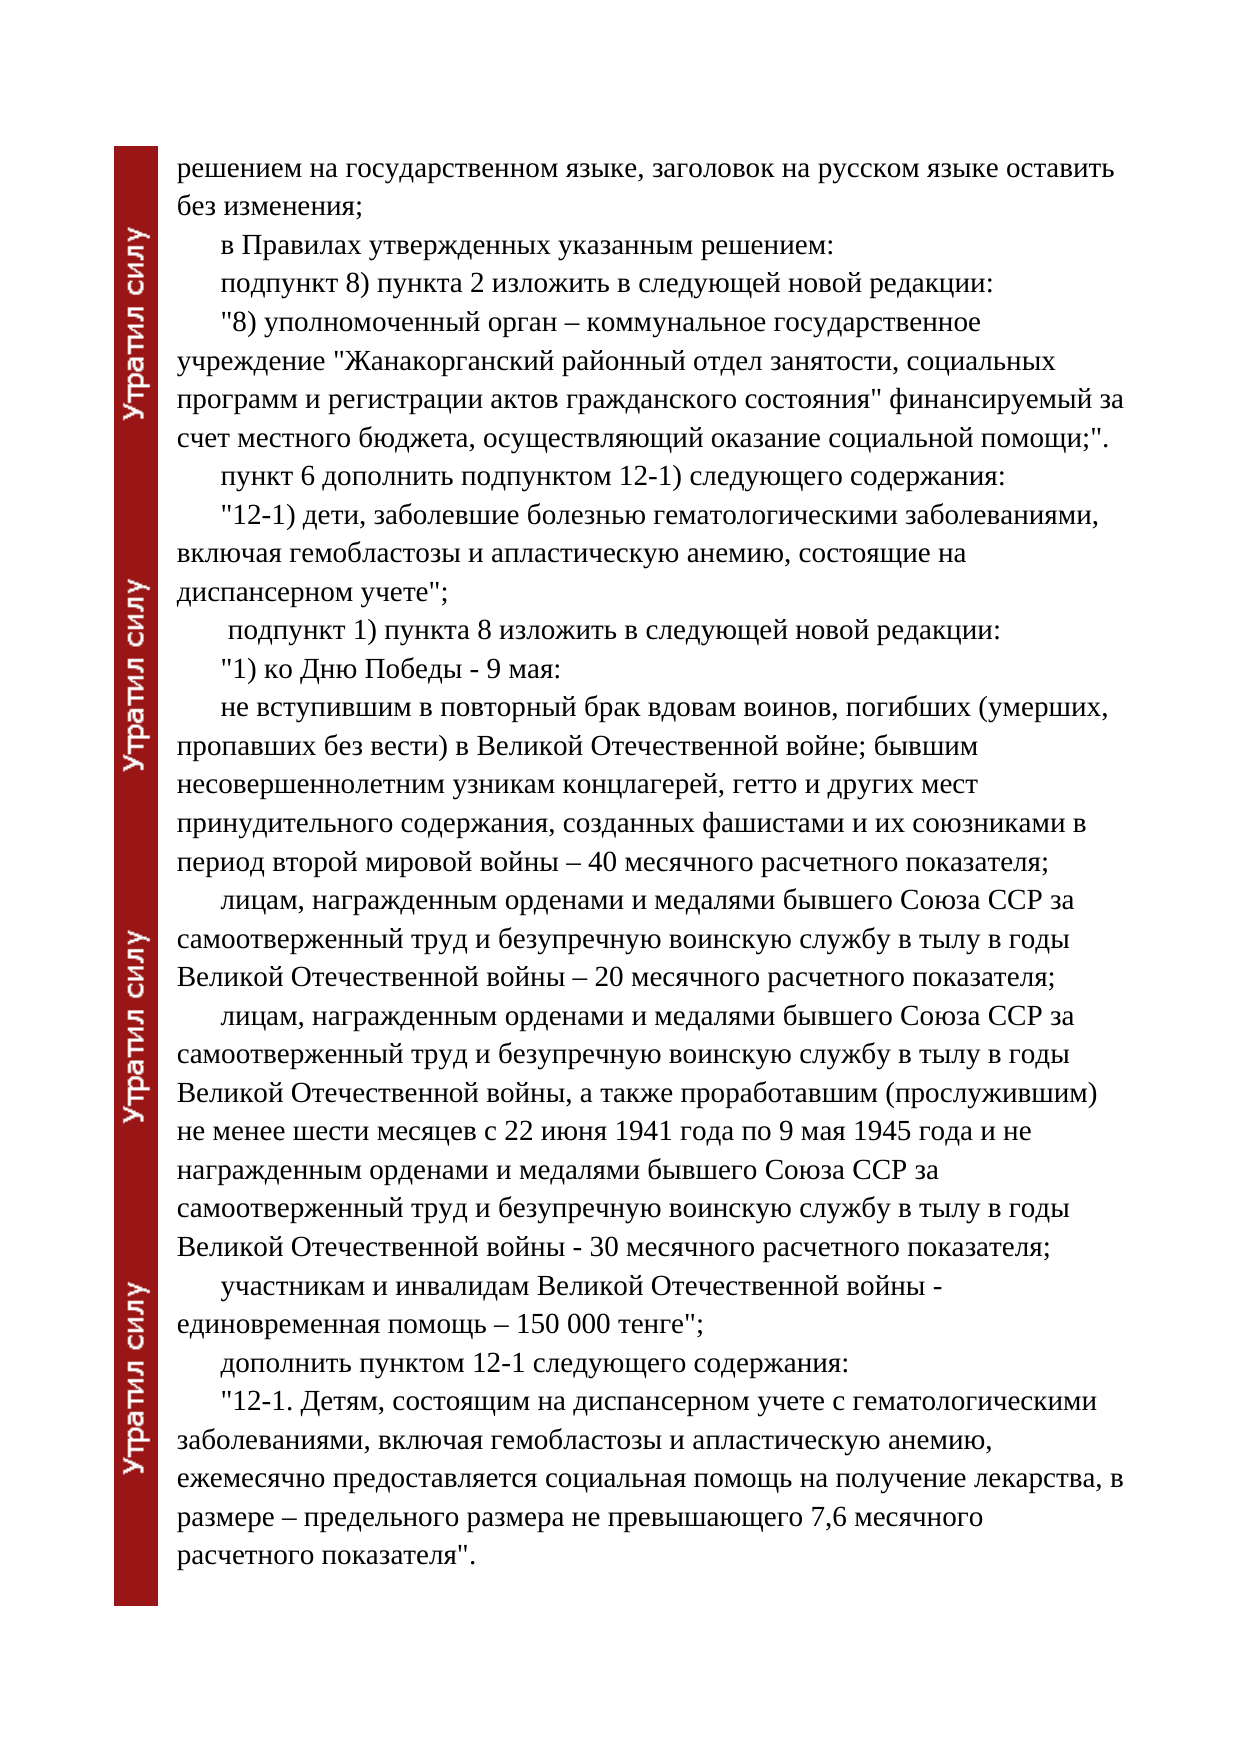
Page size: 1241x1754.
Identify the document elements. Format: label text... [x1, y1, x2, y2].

picture [114, 146, 158, 150]
picture [114, 1571, 158, 1606]
